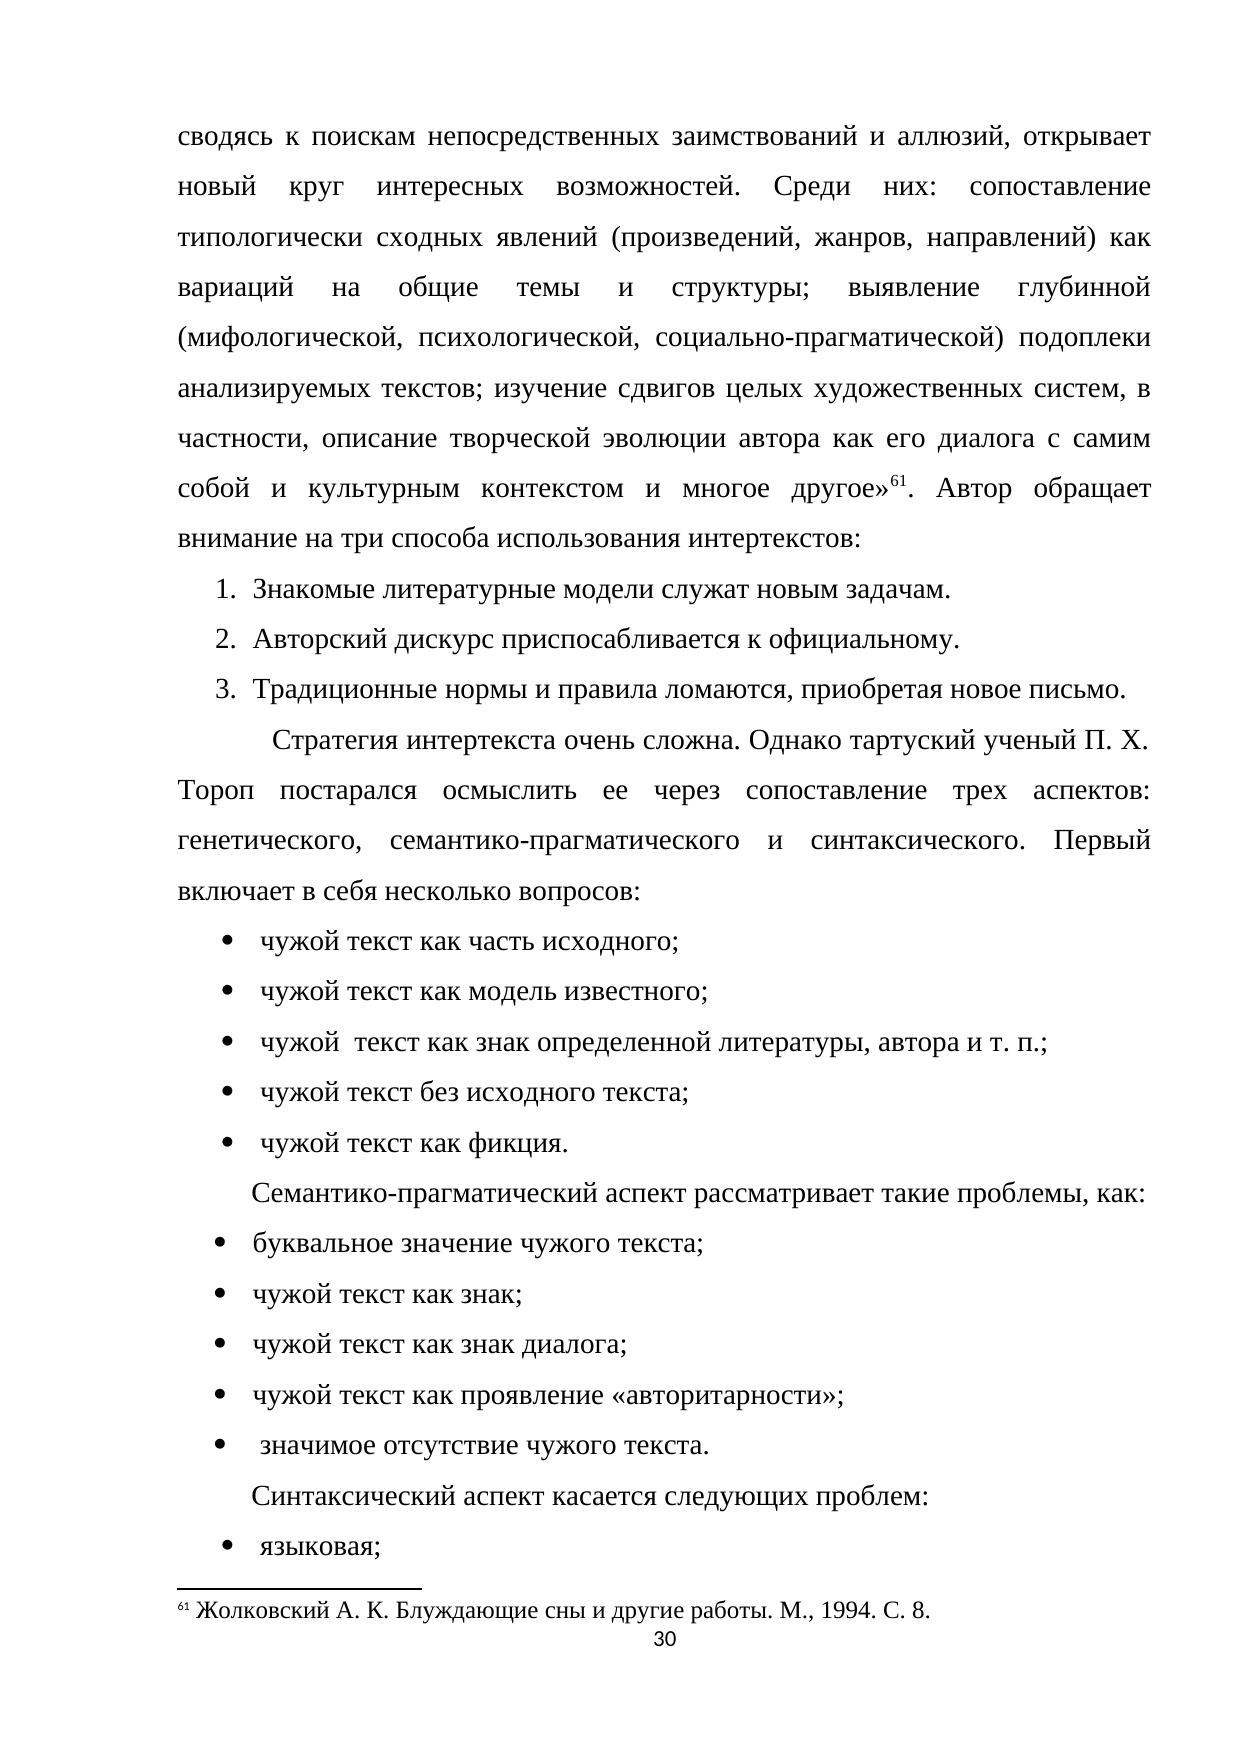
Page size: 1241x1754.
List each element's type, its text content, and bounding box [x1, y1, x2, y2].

list чужой текст как модель известного; [222, 973, 1152, 1007]
list чужой текст как проявление «авторитарности»; [215, 1377, 1152, 1410]
list Авторский дискурс приспосабливается к официальному. [215, 621, 1152, 655]
list чужой текст как знак определенной литературы, автора и т. п.; [222, 1024, 1152, 1058]
list чужой текст без исходного текста; [222, 1074, 1152, 1108]
list чужой текст как фикция. [222, 1125, 1152, 1158]
list чужой текст как знак; [215, 1276, 1152, 1309]
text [177, 118, 1152, 554]
list чужой текст как знак диалога; [215, 1326, 1152, 1360]
list буквальное значение чужого текста; [215, 1226, 1152, 1259]
list чужой текст как часть исходного; [222, 923, 1152, 957]
list языковая; [222, 1528, 1152, 1562]
list Традиционные нормы и правила ломаются, приобретая новое письмо. [215, 672, 1152, 705]
list Знакомые литературные модели служат новым задачам. [215, 571, 1152, 604]
text Стратегия интертекста очень сложна. Однако тартуский ученый П. Х. Тороп постарался осмыслить ее через сопоставление трех аспектов: генетического, семантико-прагматического и синтаксического. Первый включает в себя несколько вопросов: [177, 722, 1152, 906]
list значимое отсутствие чужого текста. [215, 1427, 1152, 1461]
text Семантико-прагматический аспект рассматривает такие проблемы, как: [177, 1175, 1152, 1209]
text Синтаксический аспект касается следующих проблем: [177, 1478, 1152, 1511]
